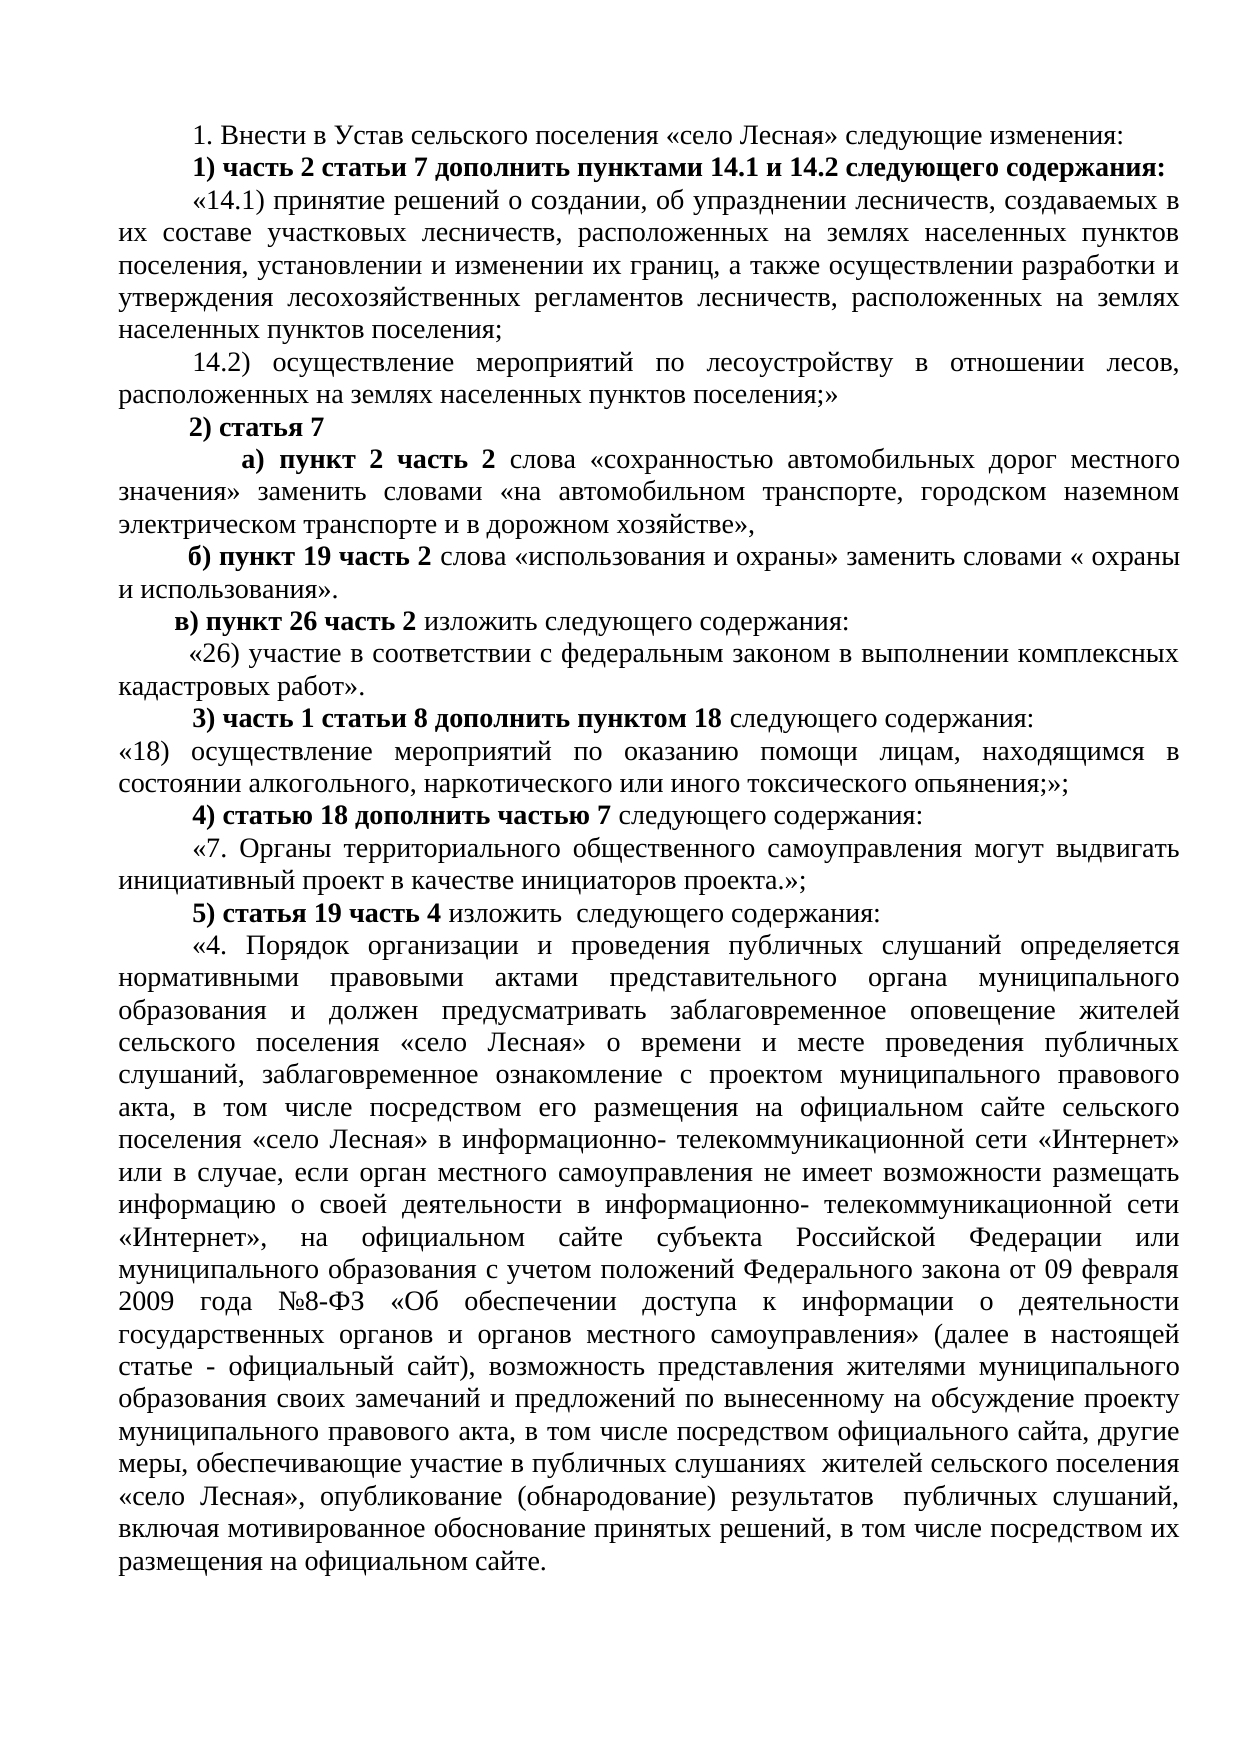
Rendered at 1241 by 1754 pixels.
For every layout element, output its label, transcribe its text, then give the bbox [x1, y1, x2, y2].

text «7. Органы территориального общественного самоуправления могут выдвигать инициативный проект в качестве инициаторов проекта.»; [118, 831, 1181, 896]
text а) пункт 2 часть 2 слова «сохранностью автомобильных дорог местного значения» заменить словами «на автомобильном транспорте, городском наземном электрическом транспорте и в дорожном хозяйстве», [118, 442, 1181, 539]
text «14.1) принятие решений о создании, об упразднении лесничеств, создаваемых в их составе участковых лесничеств, расположенных на землях населенных пунктов поселения, установлении и изменении их границ, а также осуществлении разработки и утверждения лесохозяйственных регламентов лесничеств, расположенных на землях населенных пунктов поселения; [118, 183, 1181, 345]
text в) пункт 26 часть 2 изложить следующего содержания: [118, 604, 1181, 636]
text б) пункт 19 часть 2 слова «использования и охраны» заменить словами « охраны и использования». [118, 539, 1181, 604]
text 1) часть 2 статьи 7 дополнить пунктами 14.1 и 14.2 следующего содержания: [118, 151, 1181, 183]
text «4. Порядок организации и проведения публичных слушаний определяется нормативными правовыми актами представительного органа муниципального образования и должен предусматривать заблаговременное оповещение жителей сельского поселения «село Лесная» о времени и месте проведения публичных слушаний, заблаговременное ознакомление с проектом муниципального правового акта, в том числе посредством его размещения на официальном сайте сельского поселения «село Лесная» в информационно- телекоммуникационной сети «Интернет» или в случае, если орган местного самоуправления не имеет возможности размещать информацию о своей деятельности в информационно- телекоммуникационной сети «Интернет», на официальном сайте субъекта Российской Федерации или муниципального образования с учетом положений Федерального закона от 09 февраля 2009 года №8-ФЗ «Об обеспечении доступа к информации о деятельности государственных органов и органов местного самоуправления» (далее в настоящей статье - официальный сайт), возможность представления жителями муниципального образования своих замечаний и предложений по вынесенному на обсуждение проекту муниципального правового акта, в том числе посредством официального сайта, другие меры, обеспечивающие участие в публичных слушаниях жителей сельского поселения «село Лесная», опубликование (обнародование) результатов публичных слушаний, включая мотивированное обоснование принятых решений, в том числе посредством их размещения на официальном сайте. [118, 928, 1181, 1576]
text 2) статья 7 [118, 410, 1181, 442]
text 14.2) осуществление мероприятий по лесоустройству в отношении лесов, расположенных на землях населенных пунктов поселения;» [118, 345, 1181, 410]
text «26) участие в соответствии с федеральным законом в выполнении комплексных кадастровых работ». [118, 636, 1181, 701]
text 1. Внести в Устав сельского поселения «село Лесная» следующие изменения: [118, 118, 1181, 151]
text 5) статья 19 часть 4 изложить следующего содержания: [192, 896, 1181, 928]
text 3) часть 1 статьи 8 дополнить пунктом 18 следующего содержания: [118, 701, 1181, 734]
text 4) статью 18 дополнить частью 7 следующего содержания: [118, 798, 1181, 831]
text «18) осуществление мероприятий по оказанию помощи лицам, находящимся в состоянии алкогольного, наркотического или иного токсического опьянения;»; [118, 734, 1181, 798]
